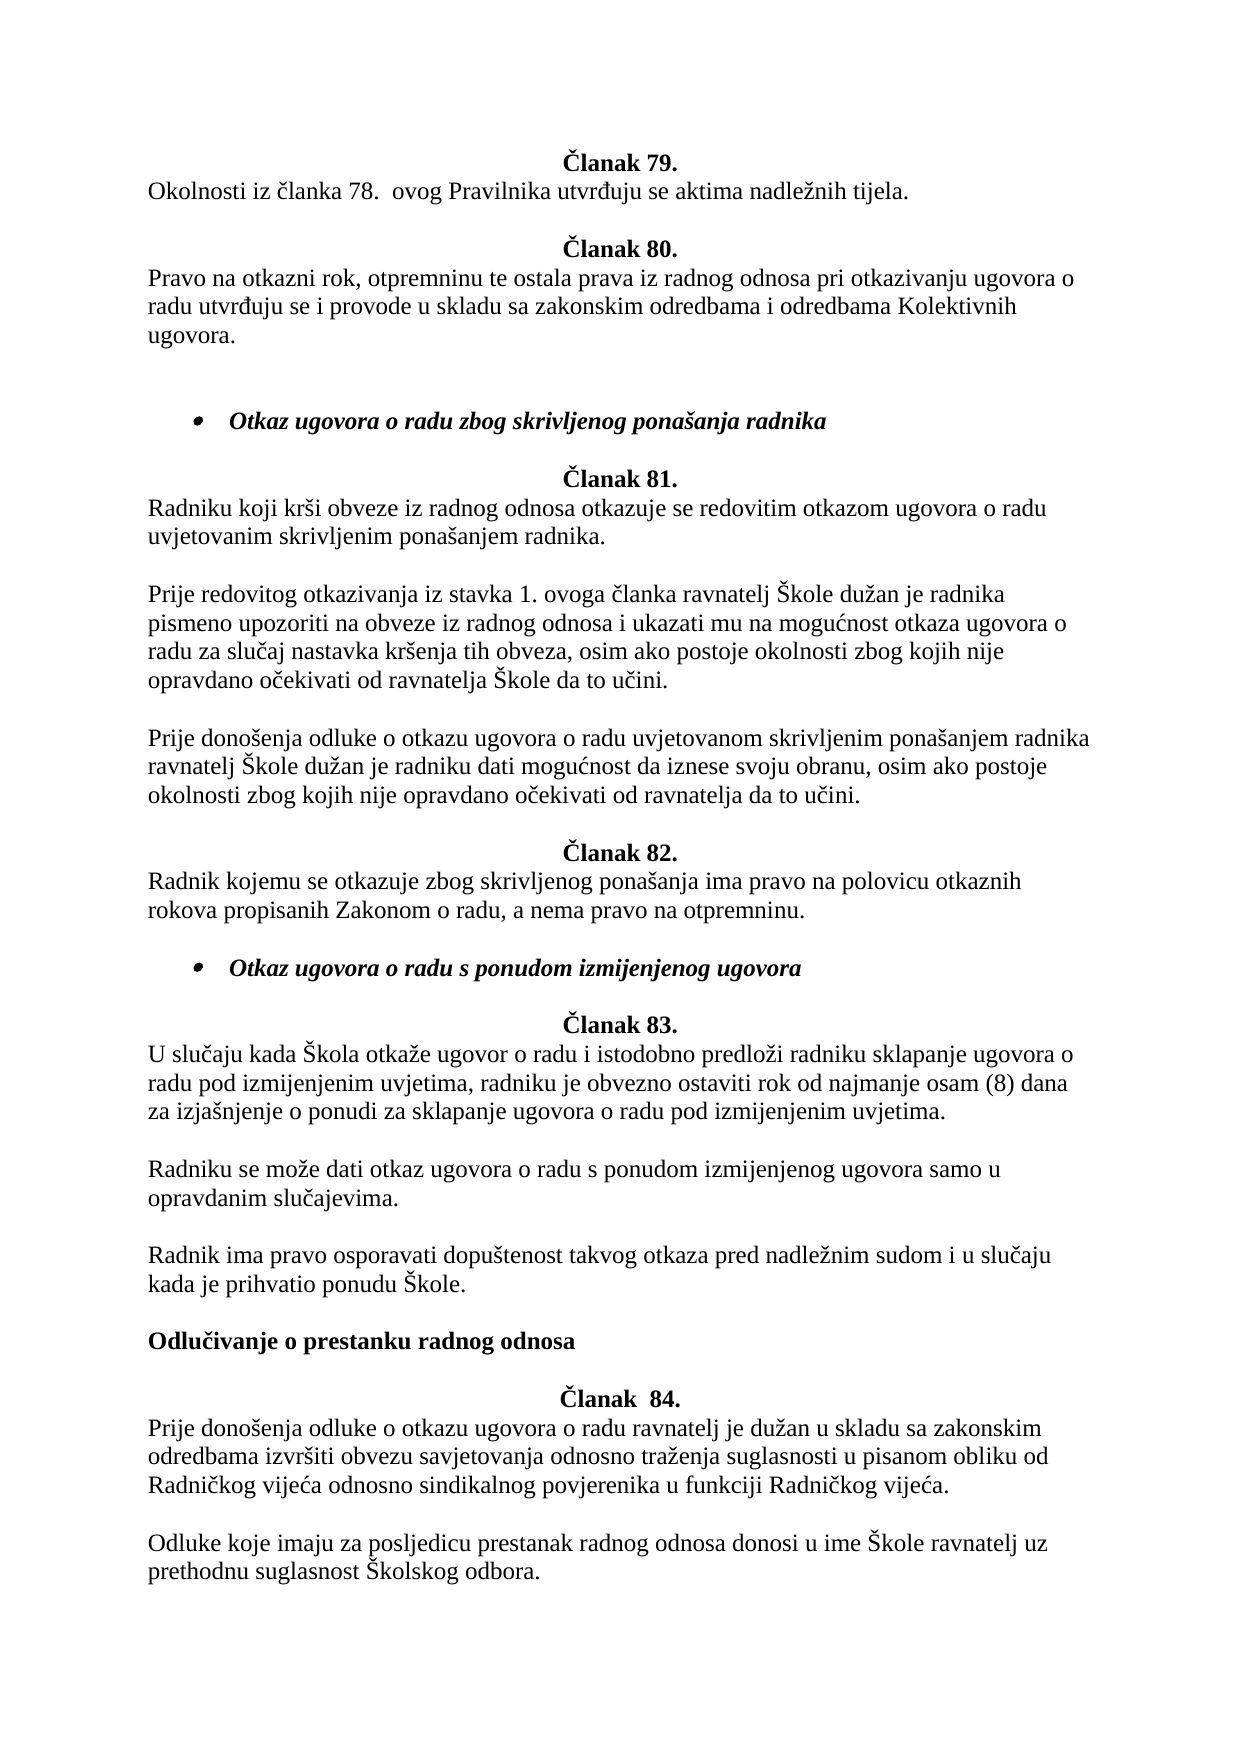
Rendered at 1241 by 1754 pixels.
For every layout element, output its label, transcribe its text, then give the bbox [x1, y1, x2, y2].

text Prije donošenja odluke o otkazu ugovora o radu ravnatelj je dužan u skladu sa zakonskim odredbama izvršiti obvezu savjetovanja odnosno traženja suglasnosti u pisanom obliku od Radničkog vijeća odnosno sindikalnog povjerenika u funkciji Radničkog vijeća. [148, 1413, 1093, 1499]
text Prije donošenja odluke o otkazu ugovora o radu uvjetovanom skrivljenim ponašanjem radnika ravnatelj Škole dužan je radniku dati mogućnost da iznese svoju obranu, osim ako postoje okolnosti zbog kojih nije opravdano očekivati od ravnatelja da to učini. [148, 723, 1093, 809]
text Članak 79. [148, 148, 1093, 176]
text Okolnosti iz članka 78. ovog Pravilnika utvrđuju se aktima nadležnih tijela. [148, 176, 1093, 205]
text Pravo na otkazni rok, otpremninu te ostala prava iz radnog odnosa pri otkazivanju ugovora o radu utvrđuju se i provode u skladu sa zakonskim odredbama i odredbama Kolektivnih ugovora. [148, 263, 1093, 349]
text Radniku koji krši obveze iz radnog odnosa otkazuje se redovitim otkazom ugovora o radu uvjetovanim skrivljenim ponašanjem radnika. [148, 493, 1093, 550]
text Radniku se može dati otkaz ugovora o radu s ponudom izmijenjenog ugovora samo u opravdanim slučajevima. [148, 1154, 1093, 1211]
text Članak 81. [148, 464, 1093, 493]
text U slučaju kada Škola otkaže ugovor o radu i istodobno predloži radniku sklapanje ugovora o radu pod izmijenjenim uvjetima, radniku je obvezno ostaviti rok od najmanje osam (8) dana za izjašnjenje o ponudi za sklapanje ugovora o radu pod izmijenjenim uvjetima. [148, 1039, 1093, 1125]
text Članak 80. [148, 234, 1093, 263]
text Radnik kojemu se otkazuje zbog skrivljenog ponašanja ima pravo na polovicu otkaznih rokova propisanih Zakonom o radu, a nema pravo na otpremninu. [148, 866, 1093, 924]
text Odlučivanje o prestanku radnog odnosa [148, 1326, 1093, 1355]
text Članak 84. [148, 1384, 1093, 1413]
text Članak 83. [148, 1010, 1093, 1039]
list Otkaz ugovora o radu s ponudom izmijenjenog ugovora [191, 953, 1093, 981]
text Odluke koje imaju za posljedicu prestanak radnog odnosa donosi u ime Škole ravnatelj uz prethodnu suglasnost Školskog odbora. [148, 1528, 1093, 1585]
list Otkaz ugovora o radu zbog skrivljenog ponašanja radnika [191, 406, 1093, 435]
text Prije redovitog otkazivanja iz stavka 1. ovoga članka ravnatelj Škole dužan je radnika pismeno upozoriti na obveze iz radnog odnosa i ukazati mu na mogućnost otkaza ugovora o radu za slučaj nastavka kršenja tih obveza, osim ako postoje okolnosti zbog kojih nije opravdano očekivati od ravnatelja Škole da to učini. [148, 579, 1093, 694]
text Članak 82. [148, 838, 1093, 866]
text Radnik ima pravo osporavati dopuštenost takvog otkaza pred nadležnim sudom i u slučaju kada je prihvatio ponudu Škole. [148, 1240, 1093, 1298]
